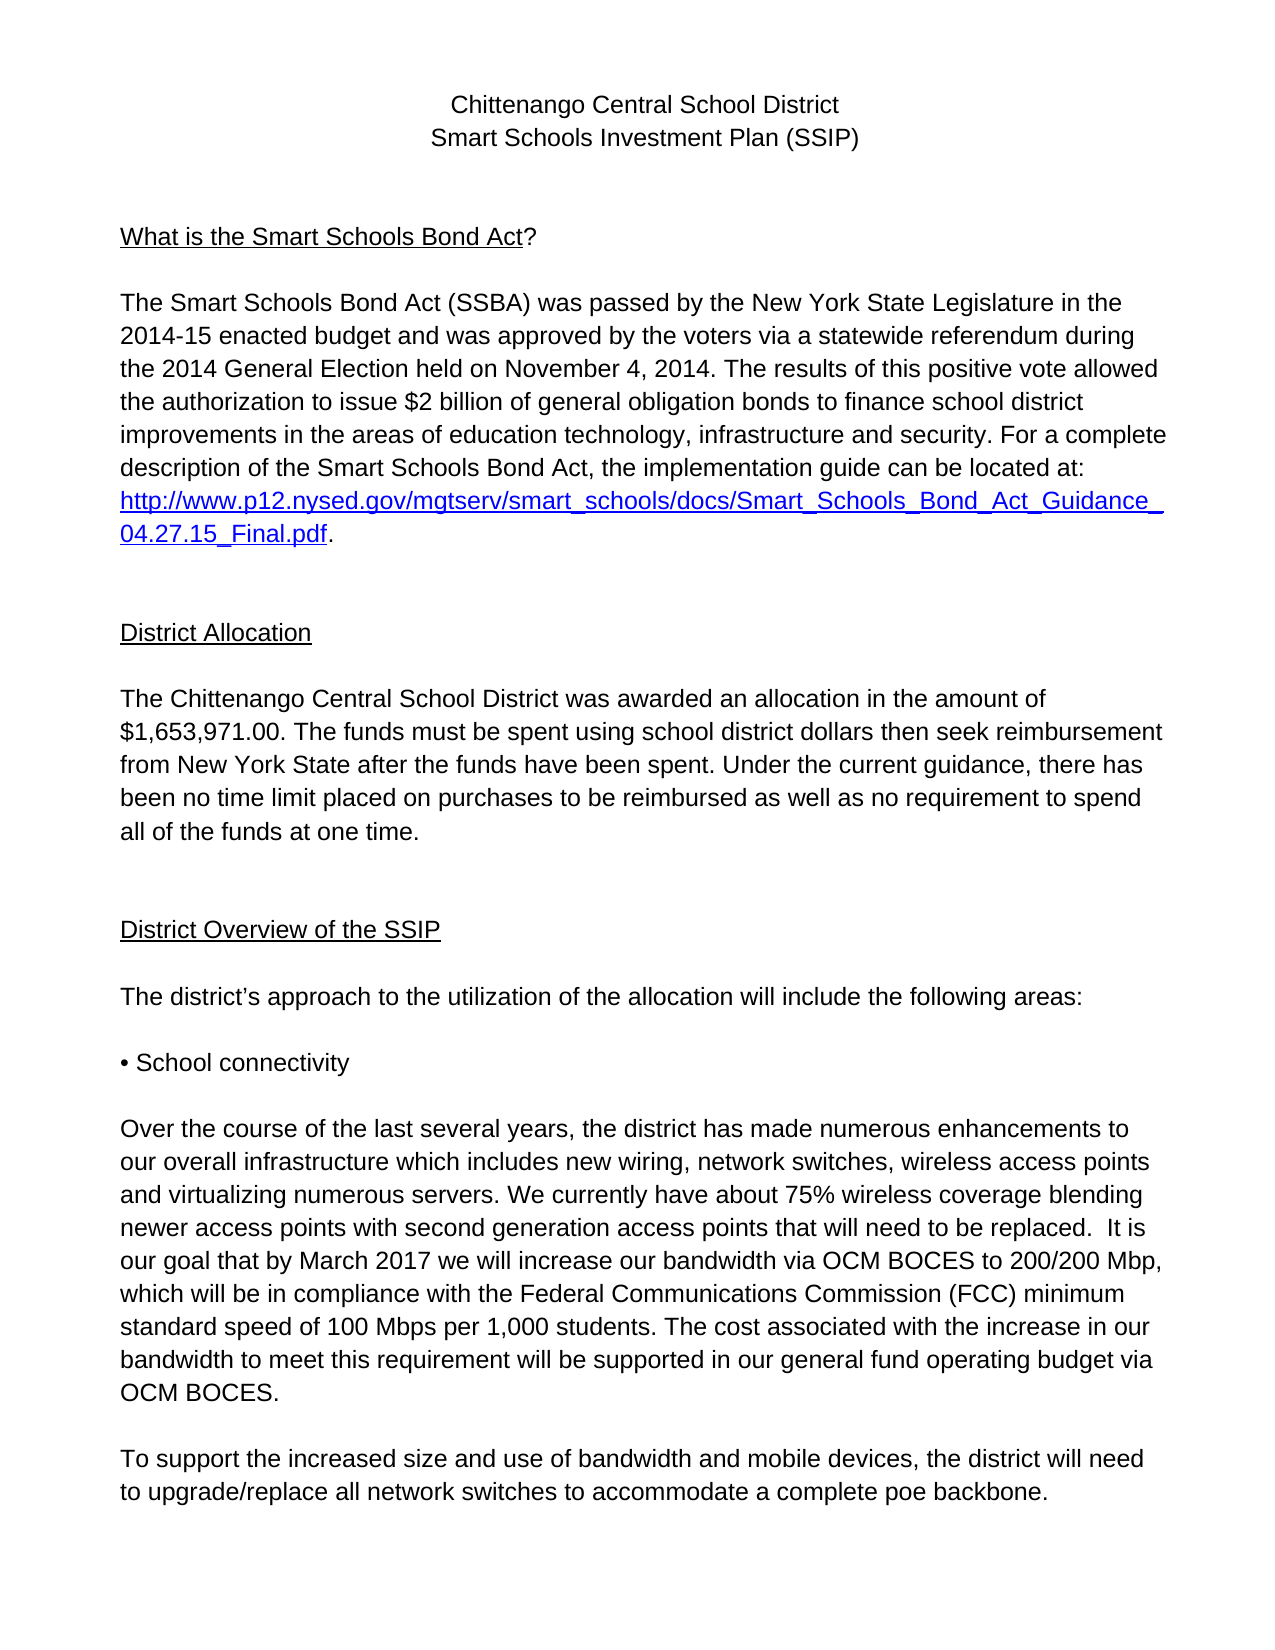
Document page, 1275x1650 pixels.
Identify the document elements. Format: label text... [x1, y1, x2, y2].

text Smart Schools Investment Plan (SSIP) [120, 123, 1170, 152]
text Chittenango Central School District [120, 90, 1170, 119]
text The district’s approach to the utilization of the allocation will include the following areas: [120, 982, 1170, 1010]
text The Smart Schools Bond Act (SSBA) was passed by the New York State Legislature in the 2014-15 enacted budget and was approved by the voters via a statewide referendum during the 2014 General Election held on November 4, 2014. The results of this positive vote allowed the authorization to issue $2 billion of general obligation bonds to finance school district improvements in the areas of education technology, infrastructure and security. For a complete description of the Smart Schools Bond Act, the implementation guide can be located at: http://www.p12.nysed.gov/mgtserv/smart_schools/docs/Smart_Schools_Bond_Act_Guidance_04.27.15_Final.pdf. [120, 288, 1170, 548]
text To support the increased size and use of bandwidth and mobile devices, the district will need to upgrade/replace all network switches to accommodate a complete poe backbone. [120, 1444, 1170, 1506]
text What is the Smart Schools Bond Act? [120, 222, 1170, 251]
text The Chittenango Central School District was awarded an allocation in the amount of $1,653,971.00. The funds must be spent using school district dollars then seek reimbursement from New York State after the funds have been spent. Under the current guidance, there has been no time limit placed on purchases to be reimbursed as well as no requirement to spend all of the funds at one time. [120, 684, 1170, 845]
text • School connectivity [120, 1048, 1170, 1076]
text District Allocation [120, 618, 1170, 647]
text District Overview of the SSIP [120, 916, 1170, 944]
text Over the course of the last several years, the district has made numerous enhancements to our overall infrastructure which includes new wiring, network switches, wireless access points and virtualizing numerous servers. We currently have about 75% wireless coverage blending newer access points with second generation access points that will need to be replaced. It is our goal that by March 2017 we will increase our bandwidth via OCM BOCES to 200/200 Mbp, which will be in compliance with the Federal Communications Commission (FCC) minimum standard speed of 100 Mbps per 1,000 students. The cost associated with the increase in our bandwidth to meet this requirement will be supported in our general fund operating budget via OCM BOCES. [120, 1114, 1170, 1407]
